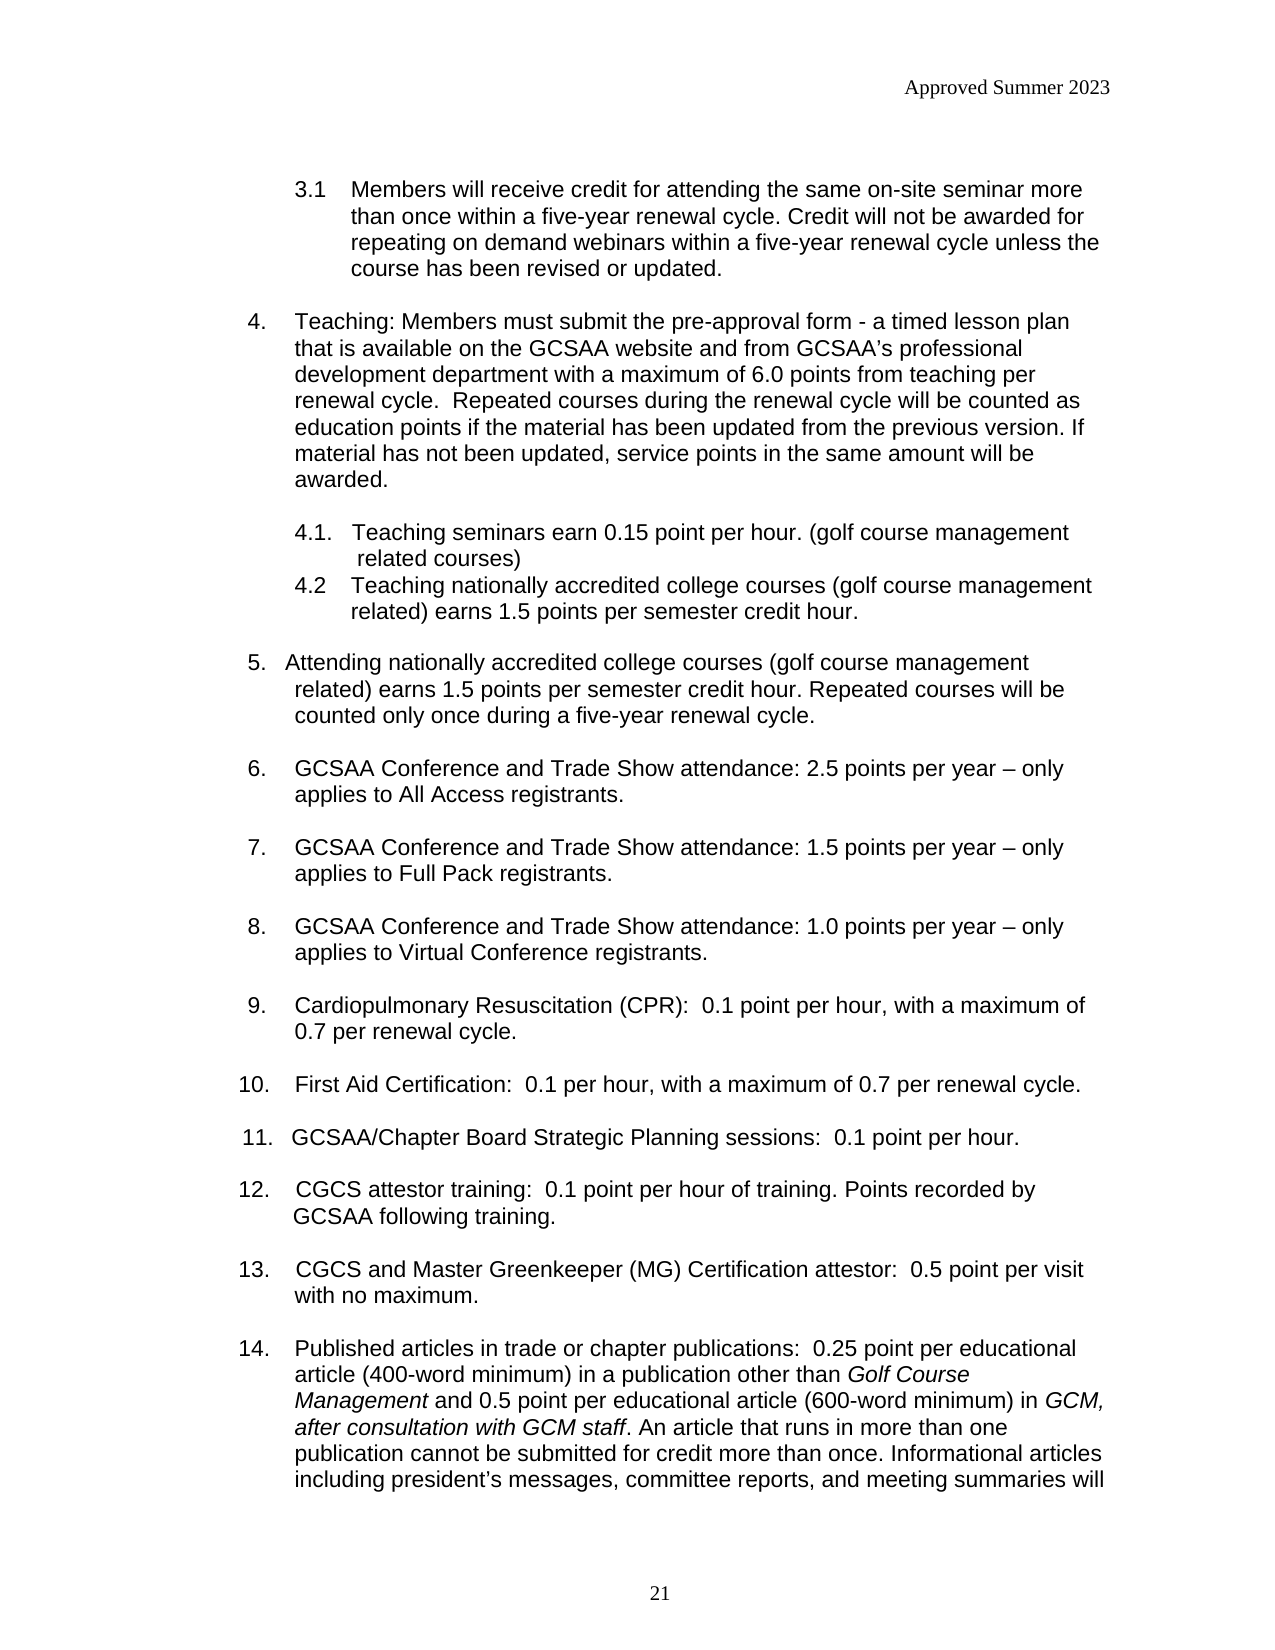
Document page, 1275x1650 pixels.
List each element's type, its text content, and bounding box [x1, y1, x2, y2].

text 13. CGCS and Master Greenkeeper (MG) Certification attestor: 0.5 point per visit with no maximum. [238, 1256, 1110, 1308]
text 9. Cardiopulmonary Resuscitation (CPR): 0.1 point per hour, with a maximum of 0.7 per renewal cycle. [247, 992, 1110, 1045]
list Teaching: Members must submit the pre-approval form - a timed lesson plan that is available on the GCSAA website and from GCSAA’s professional development department with a maximum of 6.0 points from teaching per renewal cycle. Repeated courses during the renewal cycle will be counted as education points if the material has been updated from the previous version. If material has not been updated, service points in the same amount will be awarded. [247, 308, 1110, 493]
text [238, 1334, 1110, 1493]
text GCSAA following training. [210, 1203, 1110, 1229]
list Teaching nationally accredited college courses (golf course management related) earns 1.5 points per semester credit hour. [294, 572, 1110, 624]
text 11. GCSAA/Chapter Board Strategic Planning sessions: 0.1 point per hour. [210, 1124, 1110, 1150]
text 12. CGCS attestor training: 0.1 point per hour of training. Points recorded by [238, 1176, 1110, 1203]
text 10. First Aid Certification: 0.1 per hour, with a maximum of 0.7 per renewal cycle. [238, 1071, 1110, 1097]
text 4.1. Teaching seminars earn 0.15 point per hour. (golf course management related courses) [294, 519, 1110, 572]
text 8. GCSAA Conference and Trade Show attendance: 1.0 points per year – only applies to Virtual Conference registrants. [247, 913, 1110, 966]
text 6. GCSAA Conference and Trade Show attendance: 2.5 points per year – only applies to All Access registrants. [247, 755, 1110, 807]
text 5. Attending nationally accredited college courses (golf course management related) earns 1.5 points per semester credit hour. Repeated courses will be counted only once during a five-year renewal cycle. [247, 649, 1110, 728]
text 7. GCSAA Conference and Trade Show attendance: 1.5 points per year – only applies to Full Pack registrants. [247, 834, 1110, 887]
list Members will receive credit for attending the same on-site seminar more than once within a five-year renewal cycle. Credit will not be awarded for repeating on demand webinars within a five-year renewal cycle unless the course has been revised or updated. [294, 176, 1110, 282]
